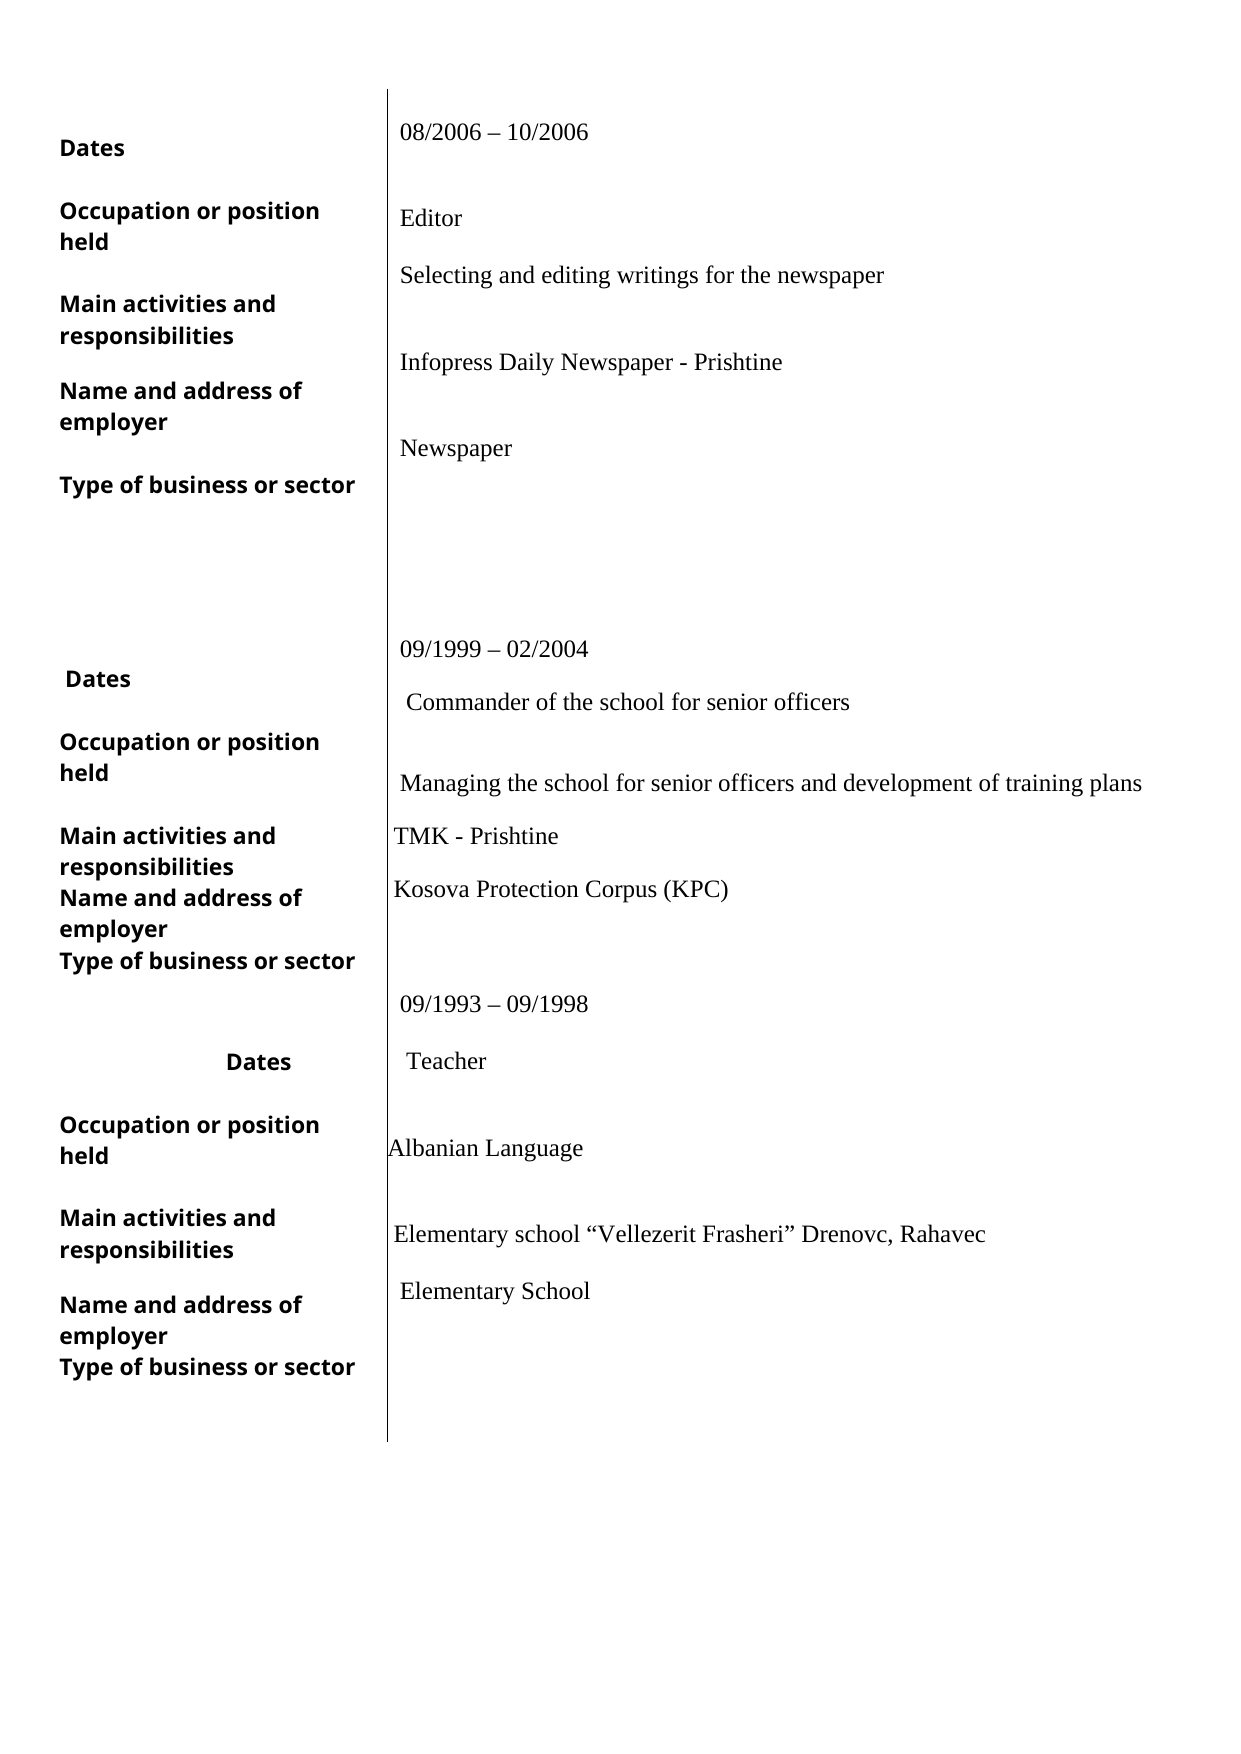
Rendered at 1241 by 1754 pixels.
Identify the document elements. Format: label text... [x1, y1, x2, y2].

table_cell Dates Occupation or position held Main activities and responsibilities Name and address of employer Type of business or sector Dates Occupation or position held Main activities and responsibilities Name and address of employer Type of business or sector Dates Occupation or position held Main activities and responsibilities Name and address of employer Type of business or sector [59, 89, 387, 1442]
table_cell 08/2006 – 10/2006 Editor Selecting and editing writings for the newspaper Infopress Daily Newspaper - Prishtine Newspaper 09/1999 – 02/2004 Commander of the school for senior officers Managing the school for senior officers and development of training plans TMK - Prishtine Kosova Protection Corpus (KPC) 09/1993 – 09/1998 Teacher Albanian Language Elementary school “Vellezerit Frasheri” Drenovc, Rahavec Elementary School [388, 89, 1181, 1442]
